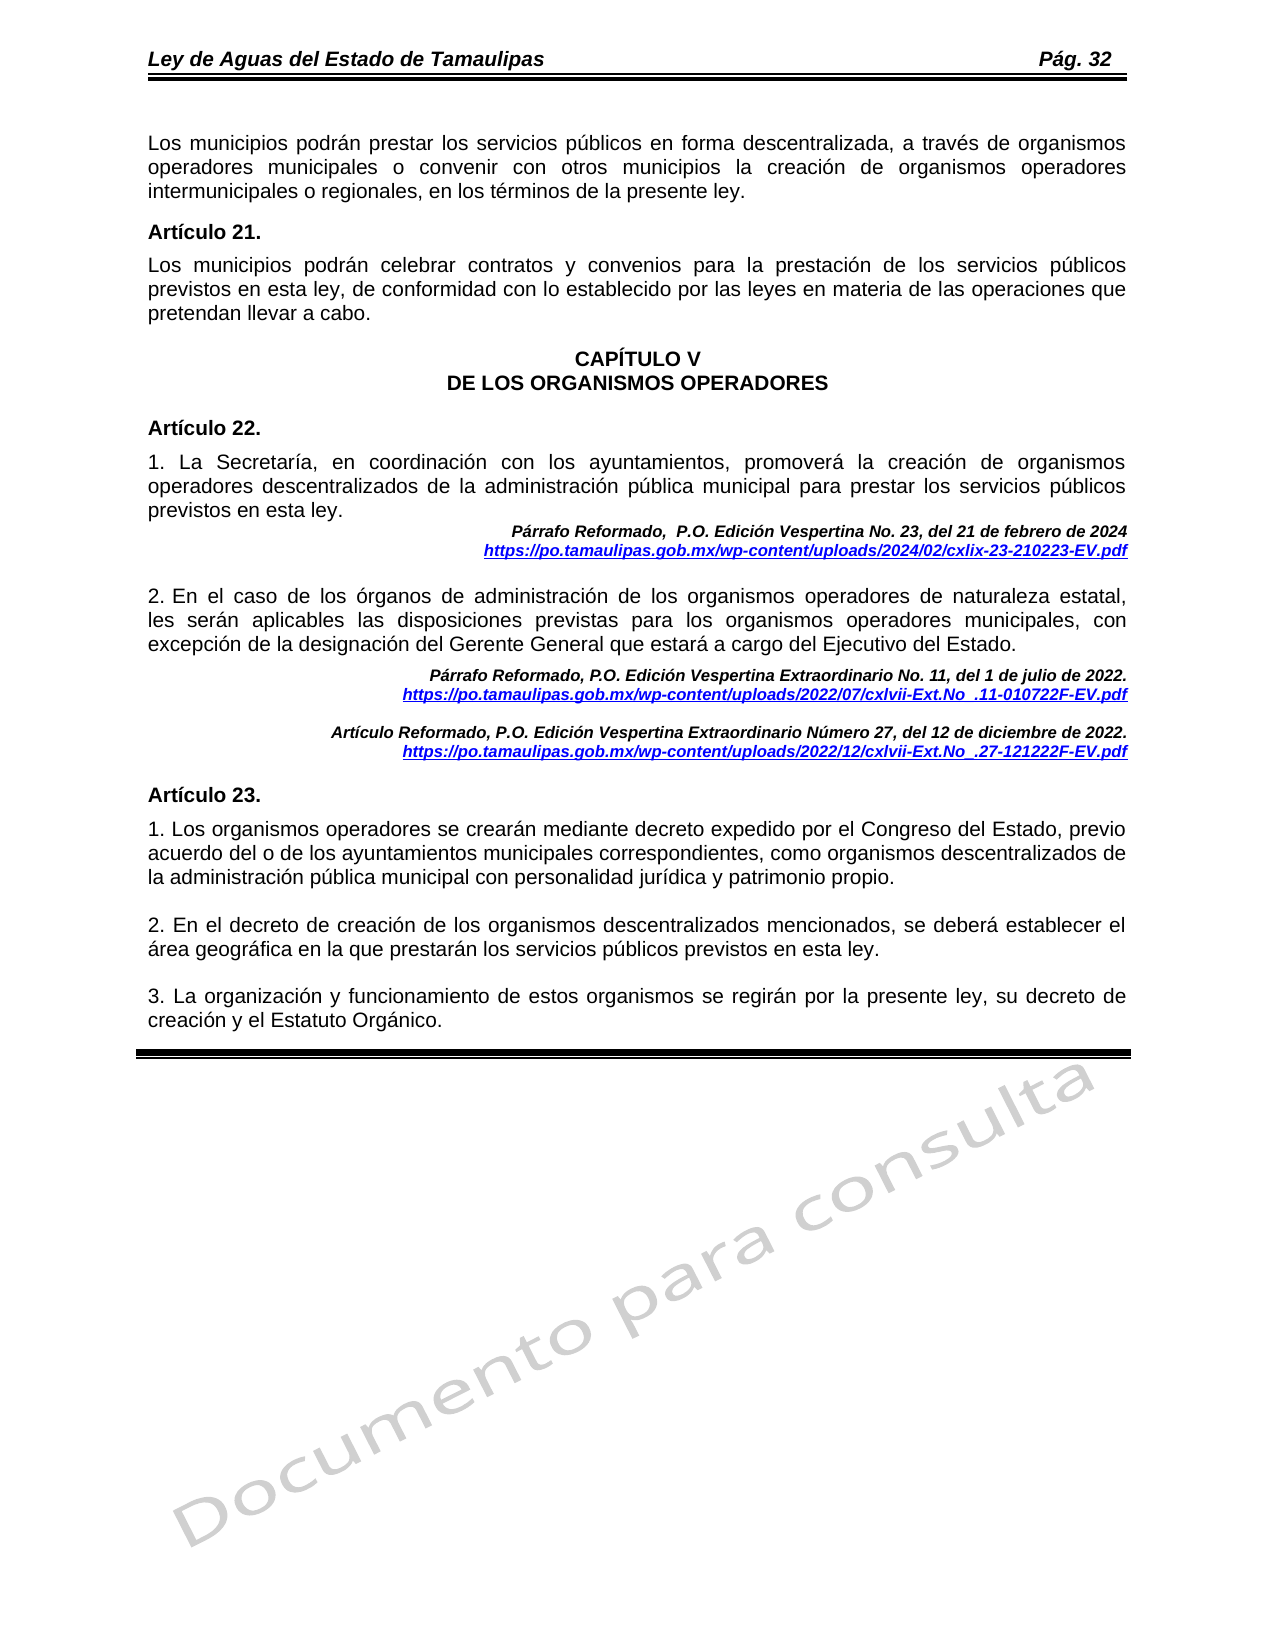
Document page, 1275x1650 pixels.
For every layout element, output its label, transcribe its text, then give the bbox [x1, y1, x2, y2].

text Los municipios podrán prestar los servicios públicos en forma descentralizada, a través de organismos operadores municipales o convenir con otros municipios la creación de organismos operadores intermunicipales o regionales, en los términos de la presente ley. [148, 131, 1127, 203]
text DE LOS ORGANISMOS OPERADORES [148, 371, 1127, 395]
text Artículo 23. [148, 783, 1127, 807]
text Artículo 21. [148, 220, 1127, 244]
list https://po.tamaulipas.gob.mx/wp-content/uploads/2022/07/cxlvii-Ext.No_.11-010722F-EV.pdf [223, 685, 1127, 704]
text https://po.tamaulipas.gob.mx/wp-content/uploads/2024/02/cxlix-23-210223-EV.pdf [148, 541, 1127, 560]
text 3. La organización y funcionamiento de estos organismos se regirán por la presente ley, su decreto de creación y el Estatuto Orgánico. [148, 984, 1127, 1032]
text 2. En el caso de los órganos de administración de los organismos operadores de naturaleza estatal, les serán aplicables las disposiciones previstas para los organismos operadores municipales, con excepción de la designación del Gerente General que estará a cargo del Ejecutivo del Estado. [148, 584, 1127, 656]
text Los municipios podrán celebrar contratos y convenios para la prestación de los servicios públicos previstos en esta ley, de conformidad con lo establecido por las leyes en materia de las operaciones que pretendan llevar a cabo. [148, 253, 1127, 325]
text 1. Los organismos operadores se crearán mediante decreto expedido por el Congreso del Estado, previo acuerdo del o de los ayuntamientos municipales correspondientes, como organismos descentralizados de la administración pública municipal con personalidad jurídica y patrimonio propio. [148, 817, 1127, 888]
list Artículo Reformado, P.O. Edición Vespertina Extraordinario Número 27, del 12 de diciembre de 2022. [252, 723, 1127, 742]
text CAPÍTULO V [148, 347, 1127, 371]
text Artículo 22. [148, 416, 1127, 440]
text 1. La Secretaría, en coordinación con los ayuntamientos, promoverá la creación de organismos operadores descentralizados de la administración pública municipal para prestar los servicios públicos previstos en esta ley. [148, 450, 1127, 522]
text 2. En el decreto de creación de los organismos descentralizados mencionados, se deberá establecer el área geográfica en la que prestarán los servicios públicos previstos en esta ley. [148, 912, 1127, 960]
text Párrafo Reformado, P.O. Edición Vespertina Extraordinario No. 11, del 1 de julio de 2022. [148, 666, 1127, 685]
list https://po.tamaulipas.gob.mx/wp-content/uploads/2022/12/cxlvii-Ext.No_.27-121222F-EV.pdf [252, 742, 1127, 761]
list Párrafo Reformado, P.O. Edición Vespertina No. 23, del 21 de febrero de 2024 [252, 522, 1127, 541]
